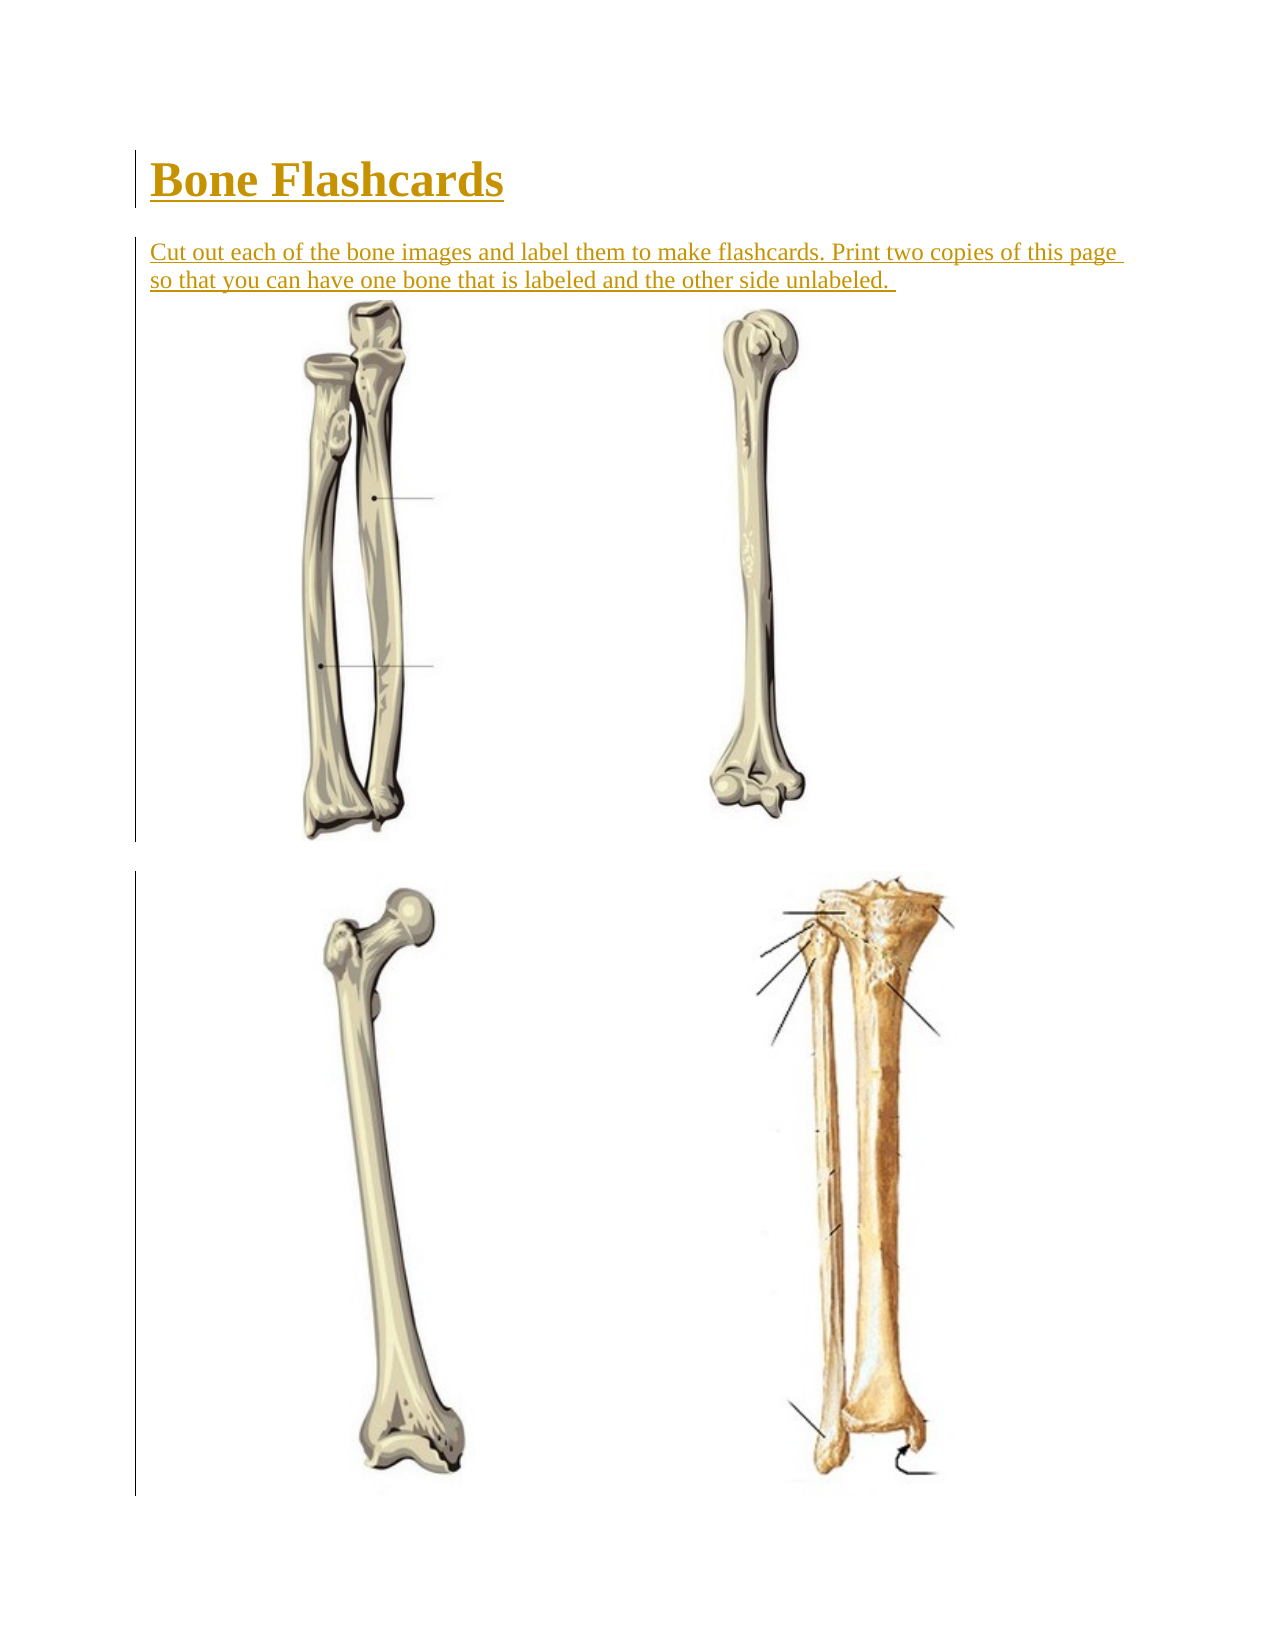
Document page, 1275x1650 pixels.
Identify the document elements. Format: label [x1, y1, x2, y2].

picture [150, 294, 968, 842]
picture [150, 871, 1088, 1497]
